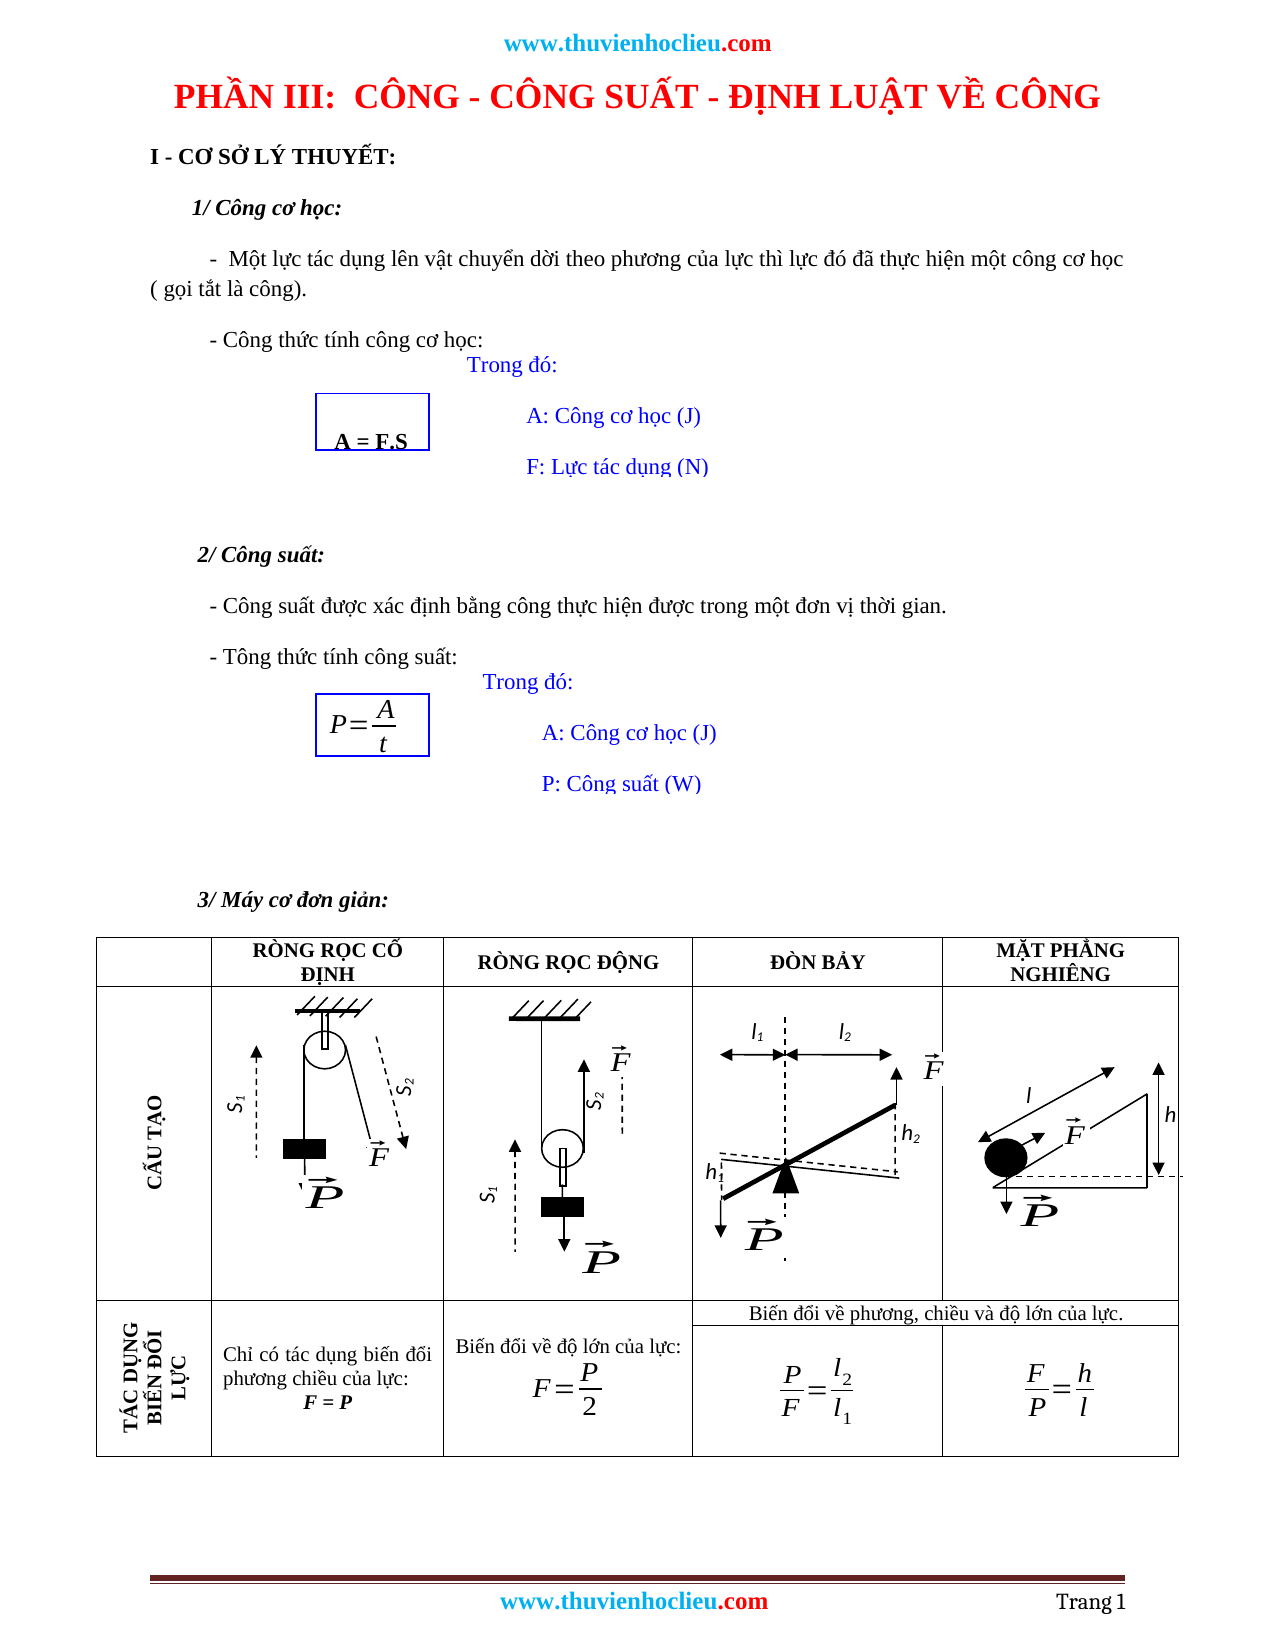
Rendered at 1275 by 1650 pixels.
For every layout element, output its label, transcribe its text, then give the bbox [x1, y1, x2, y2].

text - Tông thức tính công suất: [150, 643, 1125, 670]
text - Công thức tính công cơ học: [150, 326, 1125, 352]
table_header [97, 938, 211, 986]
table_header ĐÒN BẢY [693, 938, 942, 986]
table_cell [693, 987, 942, 1299]
table_cell [444, 987, 692, 1299]
table_cell [693, 1326, 942, 1456]
table_header RÒNG RỌC CỐ ĐỊNH [212, 938, 443, 986]
text A = F.S [150, 428, 1125, 454]
table_cell [943, 1326, 1178, 1456]
text - Một lực tác dụng lên vật chuyển dời theo phương của lực thì lực đó đã thực hiện một công cơ học ( gọi tắt là công). [150, 245, 1125, 301]
table_cell Biến đổi về phương, chiều và độ lớn của lực. [693, 1301, 1178, 1324]
table_header MẶT PHẲNG NGHIÊNG [943, 938, 1178, 986]
table_cell CẤU TẠO [97, 987, 211, 1299]
table_cell TÁC DỤNG BIẾN ĐỔI LỰC [97, 1301, 211, 1456]
table_cell [943, 987, 1178, 1299]
text 1/ Công cơ học: [150, 194, 1125, 220]
text PHẦN III: CÔNG - CÔNG SUẤT - ĐỊNH LUẬT VỀ CÔNG [150, 75, 1125, 116]
table_header RÒNG RỌC ĐỘNG [444, 938, 692, 986]
table_cell [212, 987, 443, 1299]
text - Công suất được xác định bằng công thực hiện được trong một đơn vị thời gian. [150, 592, 1125, 619]
text 3/ Máy cơ đơn giản: [150, 886, 1125, 912]
text I - CƠ SỞ LÝ THUYẾT: [150, 143, 1125, 169]
table_cell Biến đổi về độ lớn của lực: [444, 1301, 692, 1456]
table_cell Chỉ có tác dụng biến đổi phương chiều của lực: F = P [212, 1301, 443, 1456]
text 2/ Công suất: [150, 541, 1125, 568]
